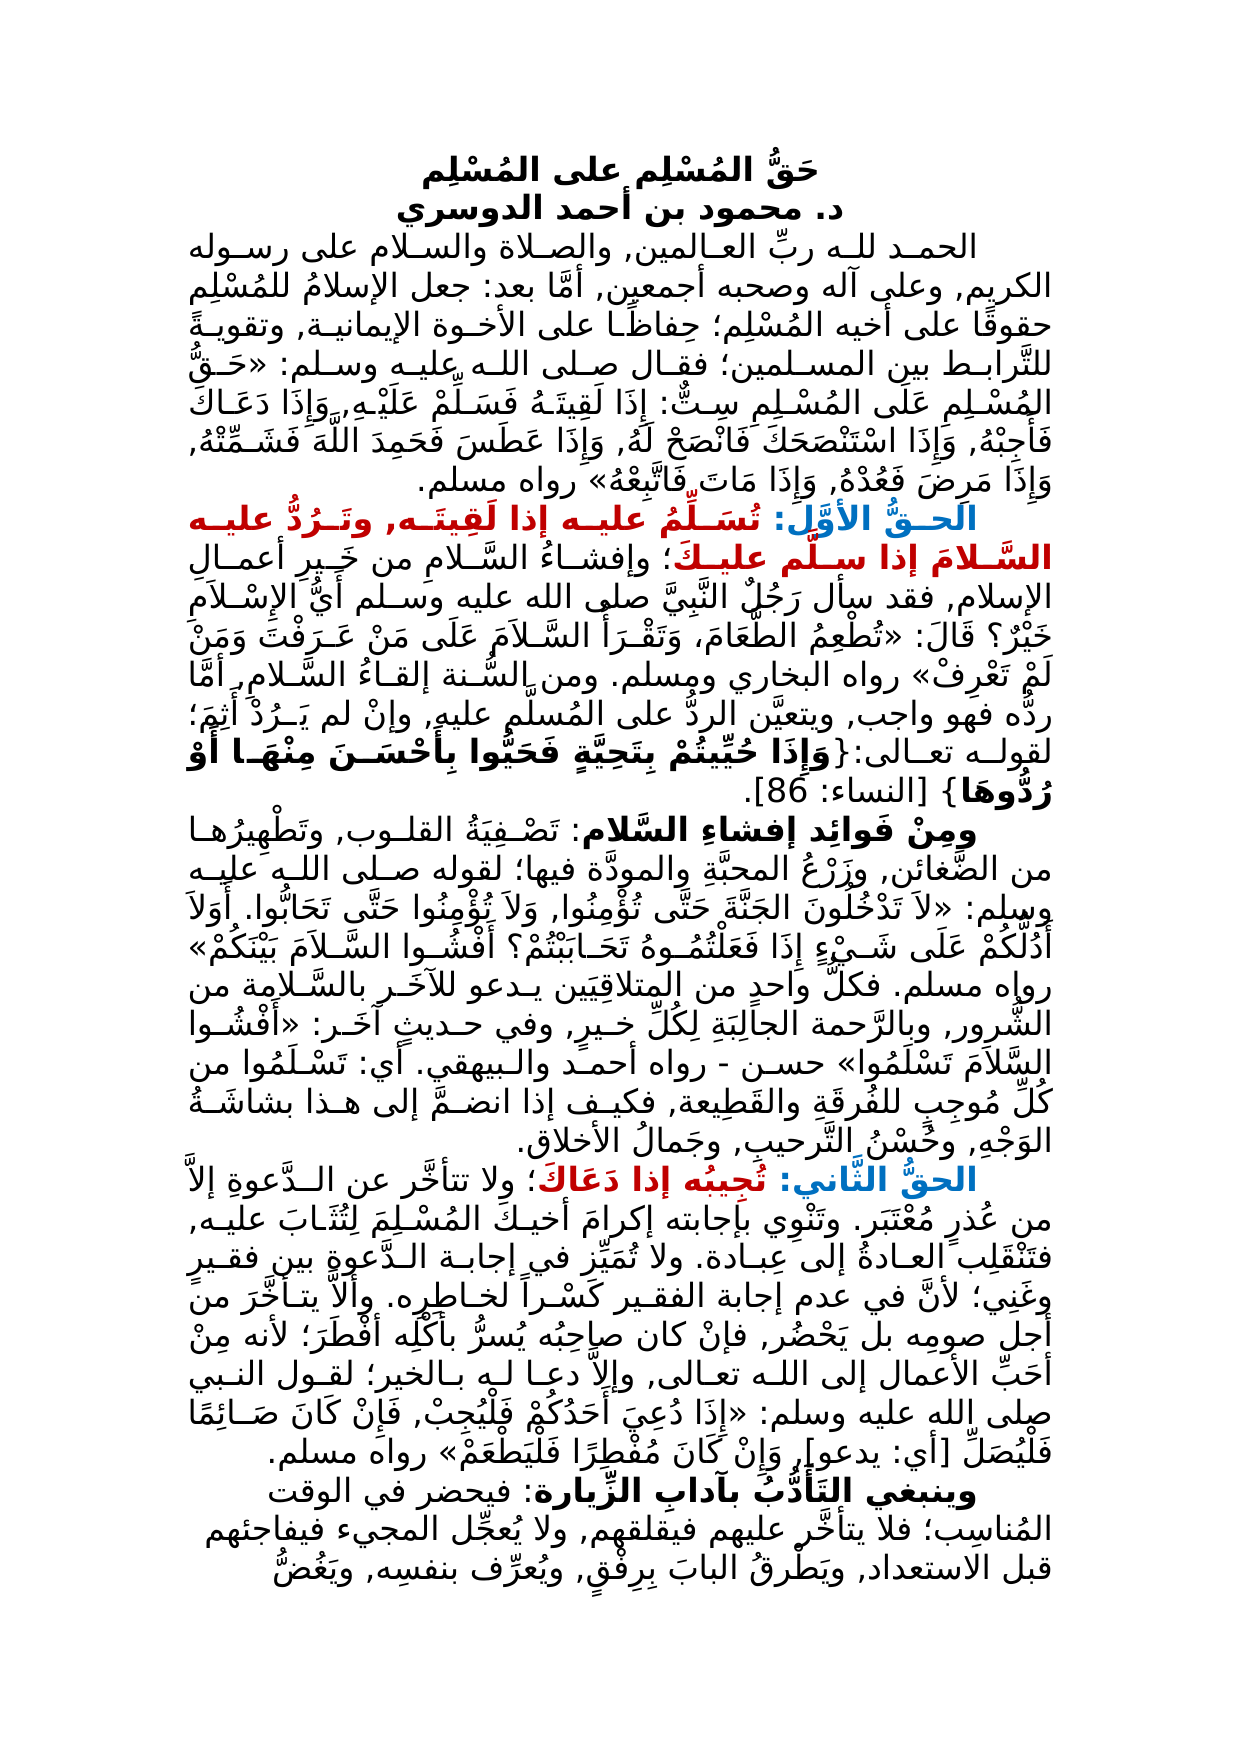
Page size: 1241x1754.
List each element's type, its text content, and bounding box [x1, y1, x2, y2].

text الحقُّ الثَّاني: تُجِيبُه إذا دَعَاكَ؛ ولا تتأخَّر عن الدَّعوةِ إلاَّ من عُذرٍ مُعْتَبَر. وتَنْوِي بإجابته إكرامَ أخيكَ المُسْلِمَ لِتُثَابَ عليه, فتَنْقَلِب العادةُ إلى عِبادة. ولا تُمَيِّز في إجابة الدَّعوة بين فقيرٍ وغَنِي؛ لأنَّ في عدم إجابة الفقير كَسْراً لخاطِرِه. وألاَّ يتأخَّرَ من أجل صومِه بل يَحْضُر, فإنْ كان صاحِبُه يُسرُّ بأكْلِه أفْطَرَ؛ لأنه مِنْ أحَبِّ الأعمال إلى الله تعالى, وإلاَّ دعا له بالخير؛ لقول النبي صلى الله عليه وسلم: «إِذَا دُعِيَ أَحَدُكُمْ فَلْيُجِبْ, فَإِنْ كَانَ صَائِمًا فَلْيُصَلِّ [أي: يدعو], وَإِنْ كَانَ مُفْطِرًا فَلْيَطْعَمْ» رواه مسلم. [187, 1160, 1053, 1471]
text الحقُّ الأوَّل: تُسَلِّمُ عليه إذا لَقِيتَه, وتَرُدُّ عليه السَّلامَ إذا سلَّم عليكَ؛ وإفشاءُ السَّلامِ من خَيرِ أعمالِ الإسلام, فقد سأل رَجُلٌ النَّبِيَّ صلى الله عليه وسلم أَيُّ الإِسْلاَمِ خَيْرٌ؟ قَالَ: «تُطْعِمُ الطَّعَامَ، وَتَقْرَأُ السَّلاَمَ عَلَى مَنْ عَرَفْتَ وَمَنْ لَمْ تَعْرِفْ» رواه البخاري ومسلم. ومن السُّنة إلقاءُ السَّلامِ, أمَّا ردُّه فهو واجب, ويتعيَّن الردُّ على المُسلَّم عليه, وإنْ لم يَرُدْ أَثِمَ؛ لقوله تعالى:{وَإِذَا حُيِّيتُمْ بِتَحِيَّةٍ فَحَيُّوا بِأَحْسَنَ مِنْهَا أَوْ رُدُّوهَا} [النساء: 86]. [187, 500, 1053, 811]
text حَقُّ المُسْلِم على المُسْلِم [187, 150, 1053, 189]
text الحمد لله ربِّ العالمين, والصلاة والسلام على رسوله الكريم, وعلى آله وصحبه أجمعين, أمَّا بعد: جعل الإسلامُ للمُسْلِم حقوقًا على أخيه المُسْلِم؛ حِفاظًا على الأخوة الإيمانية, وتقويةً للتَّرابط بين المسلمين؛ فقال صلى الله عليه وسلم: «حَقُّ المُسْلِمِ عَلَى المُسْلِمِ سِتٌّ: إِذَا لَقِيتَهُ فَسَلِّمْ عَلَيْهِ, وَإِذَا دَعَاكَ فَأَجِبْهُ, وَإِذَا اسْتَنْصَحَكَ فَانْصَحْ لَهُ, وَإِذَا عَطَسَ فَحَمِدَ اللَّهَ فَشَمِّتْهُ, وَإِذَا مَرِضَ فَعُدْهُ, وَإِذَا مَاتَ فَاتَّبِعْهُ» رواه مسلم. [187, 228, 1053, 500]
text د. محمود بن أحمد الدوسري [187, 189, 1053, 228]
text ومِنْ فَوائِد إفشاءِ السَّلام: تَصْفِيَةُ القلوب, وتَطْهِيرُها من الضَّغائن, وزَرْعُ المحبَّةِ والمودَّة فيها؛ لقوله صلى الله عليه وسلم: «لاَ تَدْخُلُونَ الجَنَّةَ حَتَّى تُؤْمِنُوا, وَلاَ تُؤْمِنُوا حَتَّى تَحَابُّوا. أَوَلاَ أَدُلُّكُمْ عَلَى شَيْءٍ إِذَا فَعَلْتُمُوهُ تَحَابَبْتُمْ؟ أَفْشُوا السَّلاَمَ بَيْنَكُمْ» رواه مسلم. فكلُّ واحدٍ من المتلاقِيَين يدعو للآخَر بالسَّلامة من الشُّرور, وبالرَّحمة الجالِبَةِ لِكُلِّ خيرٍ, وفي حديثٍ آخَر: «أَفْشُوا السَّلاَمَ تَسْلَمُوا» حسن - رواه أحمد والبيهقي. أي: تَسْلَمُوا من كُلِّ مُوجِبٍ للفُرقَةِ والقَطِيعة, فكيف إذا انضمَّ إلى هذا بشاشَةُ الوَجْهِ, وحُسْنُ التَّرحيبِ, وجَمالُ الأخلاق. [187, 811, 1053, 1160]
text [187, 1471, 1053, 1588]
